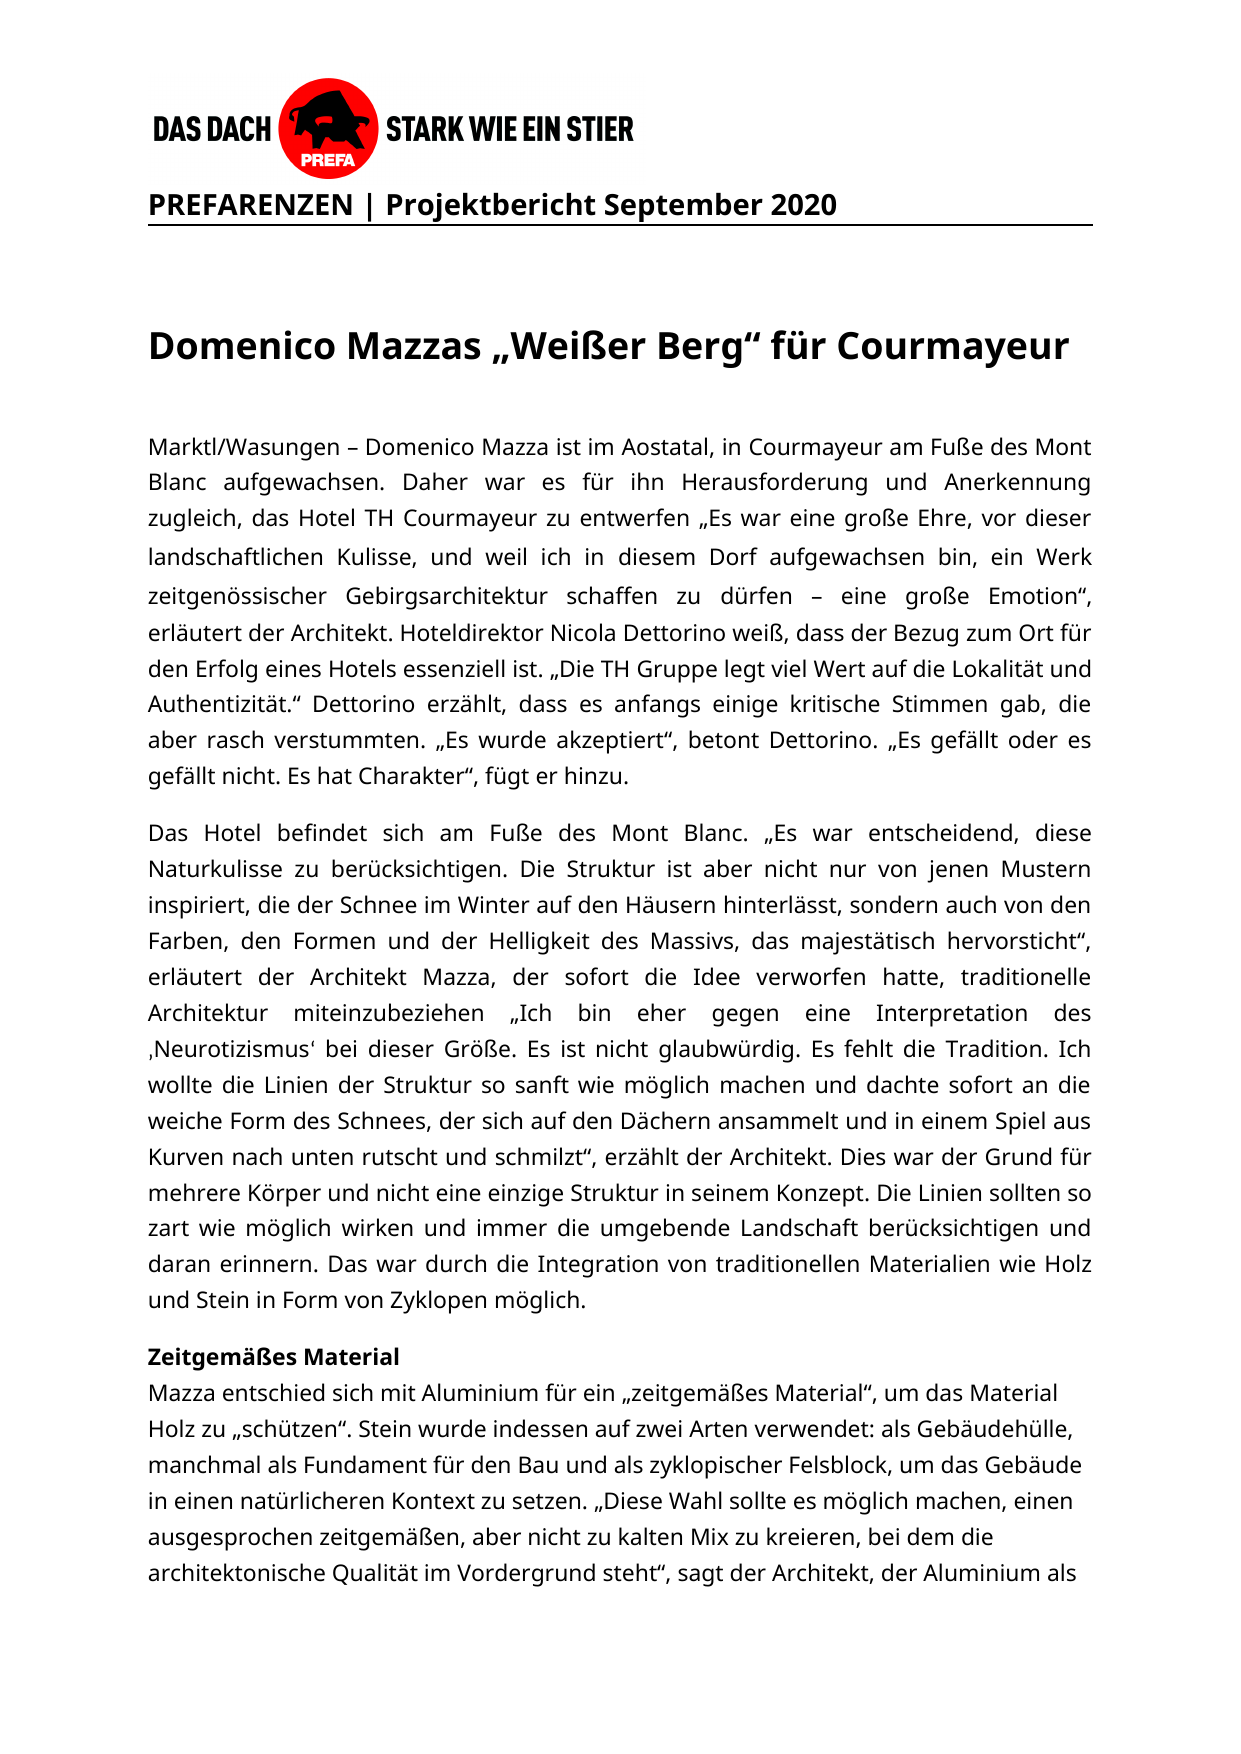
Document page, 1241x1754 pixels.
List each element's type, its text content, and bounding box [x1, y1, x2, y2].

text Marktl/Wasungen – Domenico Mazza ist im Aostatal, in Courmayeur am Fuße des Mont Blanc aufgewachsen. Daher war es für ihn Herausforderung und Anerkennung zugleich, das Hotel TH Courmayeur zu entwerfen „Es war eine große Ehre, vor dieser landschaftlichen Kulisse, und weil ich in diesem Dorf aufgewachsen bin, ein Werk zeitgenössischer Gebirgsarchitektur schaffen zu dürfen – eine große Emotion“, erläutert der Architekt. Hoteldirektor Nicola Dettorino weiß, dass der Bezug zum Ort für den Erfolg eines Hotels essenziell ist. „Die TH Gruppe legt viel Wert auf die Lokalität und Authentizität.“ Dettorino erzählt, dass es anfangs einige kritische Stimmen gab, die aber rasch verstummten. „Es wurde akzeptiert“, betont Dettorino. „Es gefällt oder es gefällt nicht. Es hat Charakter“, fügt er hinzu. [148, 430, 1093, 792]
text Das Hotel befindet sich am Fuße des Mont Blanc. „Es war entscheidend, diese Naturkulisse zu berücksichtigen. Die Struktur ist aber nicht nur von jenen Mustern inspiriert, die der Schnee im Winter auf den Häusern hinterlässt, sondern auch von den Farben, den Formen und der Helligkeit des Massivs, das majestätisch hervorsticht“, erläutert der Architekt Mazza, der sofort die Idee verworfen hatte, traditionelle Architektur miteinzubeziehen „Ich bin eher gegen eine Interpretation des ‚Neurotizismus‘ bei dieser Größe. Es ist nicht glaubwürdig. Es fehlt die Tradition. Ich wollte die Linien der Struktur so sanft wie möglich machen und dachte sofort an die weiche Form des Schnees, der sich auf den Dächern ansammelt und in einem Spiel aus Kurven nach unten rutscht und schmilzt“, erzählt der Architekt. Dies war der Grund für mehrere Körper und nicht eine einzige Struktur in seinem Konzept. Die Linien sollten so zart wie möglich wirken und immer die umgebende Landschaft berücksichtigen und daran erinnern. Das war durch die Integration von traditionellen Materialien wie Holz und Stein in Form von Zyklopen möglich. [148, 817, 1093, 1316]
text Domenico Mazzas „Weißer Berg“ für Courmayeur [148, 320, 1093, 371]
text PREFARENZEN | Projektbericht September 2020 [148, 184, 1093, 224]
picture [147, 73, 647, 185]
